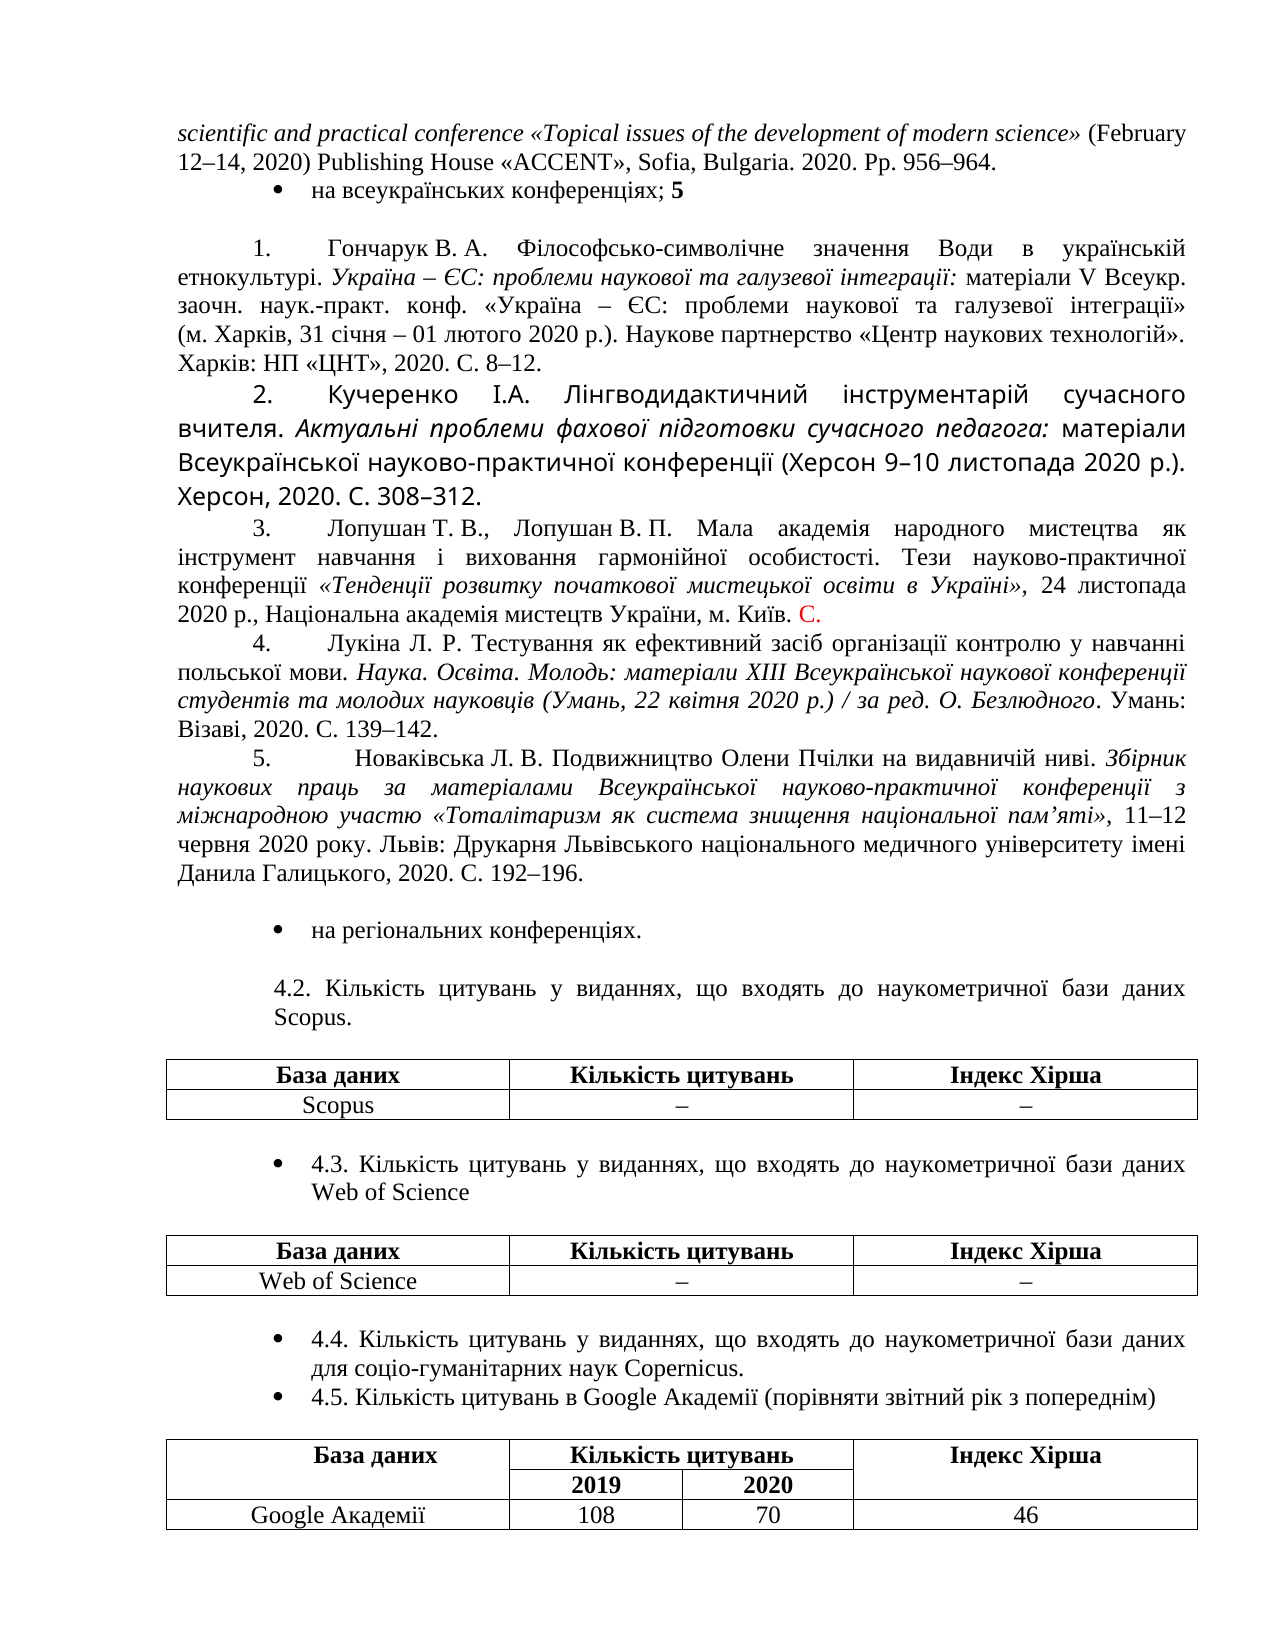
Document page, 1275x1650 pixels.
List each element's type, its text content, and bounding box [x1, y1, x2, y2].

table_header Індекс Хірша [854, 1236, 1197, 1265]
table_header Індекс Хірша [854, 1060, 1197, 1089]
list на регіональних конференціях. [274, 916, 1186, 944]
table_cell Web of Science [167, 1266, 509, 1294]
table_cell – [510, 1090, 853, 1119]
table_cell 2020 [683, 1470, 853, 1499]
table_cell Scopus [167, 1090, 509, 1119]
table_cell – [510, 1266, 853, 1294]
table_cell 70 [683, 1500, 853, 1529]
table_header Кількість цитувань [510, 1236, 853, 1265]
list 4.4. Кількість цитувань у виданнях, що входять до наукометричної бази даних для соціо-гуманітарних наук Сopernicus. [274, 1324, 1186, 1382]
list 4.5. Кількість цитувань в Google Академії (порівняти звітний рік з попереднім) [274, 1382, 1186, 1411]
table_cell 108 [510, 1500, 682, 1529]
table_header Індекс Хірша [854, 1440, 1197, 1499]
list Новаківська Л. В. Подвижництво Олени Пчілки на видавничій ниві. Збірник наукових праць за матеріалами Всеукраїнської науково-практичної конференції з міжнародною участю «Тоталітаризм як система знищення національної пам’яті», 11–12 червня 2020 року. Львів: Друкарня Львівського національного медичного університету імені Данила Галицького, 2020. С. 192–196. [177, 743, 1186, 887]
table_cell 2019 [510, 1470, 682, 1499]
text 4.2. Кількість цитувань у виданнях, що входять до наукометричної бази даних Scopus. [274, 973, 1186, 1031]
list Лукіна Л. Р. Тестування як ефективний засіб організації контролю у навчанні польської мови. Наука. Освіта. Молодь: матеріали XIII Всеукраїнської наукової конференції студентів та молодих науковців (Умань, 22 квітня 2020 р.) / за ред. О. Безлюдного. Умань: Візаві, 2020. С. 139–142. [177, 628, 1186, 743]
table_cell Google Академії [167, 1500, 509, 1529]
table_header Кількість цитувань [510, 1440, 853, 1469]
table_header Кількість цитувань [510, 1060, 853, 1089]
table_cell – [854, 1266, 1197, 1294]
table_header База даних [167, 1440, 509, 1499]
list Лопушан Т. В., Лопушан В. П. Мала академія народного мистецтва як інструмент навчання і виховання гармонійної особистості. Тези науково-практичної конференції «Тенденції розвитку початкової мистецької освіти в Україні», 24 листопада 2020 р., Національна академія мистецтв України, м. Київ. С. [177, 513, 1186, 628]
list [177, 118, 1186, 176]
table_header База даних [167, 1060, 509, 1089]
list 4.3. Кількість цитувань у виданнях, що входять до наукометричної бази даних Web of Science [274, 1149, 1186, 1206]
table_cell 46 [854, 1500, 1197, 1529]
list Кучеренко І.А. Лінгводидактичний інструментарій сучасного вчителя. Актуальні проблеми фахової підготовки сучасного педагога: матеріали Всеукраїнської науково-практичної конференції (Херсон 9–10 листопада 2020 р.). Херсон, 2020. С. 308–312. [177, 377, 1186, 513]
table_cell – [854, 1090, 1197, 1119]
list Гончарук В. А. Філософсько-символічне значення Води в українській етнокультурі. Україна – ЄС: проблеми наукової та галузевої інтеграції: матеріали V Всеукр. заочн. наук.-практ. конф. «Україна – ЄС: проблеми наукової та галузевої інтеграції» (м. Харків, 31 січня – 01 лютого 2020 р.). Наукове партнерство «Центр наукових технологій». Харків: НП «ЦНТ», 2020. С. 8–12. [177, 233, 1186, 377]
list на всеукраїнських конференціях; 5 [274, 176, 1186, 204]
table_header База даних [167, 1236, 509, 1265]
